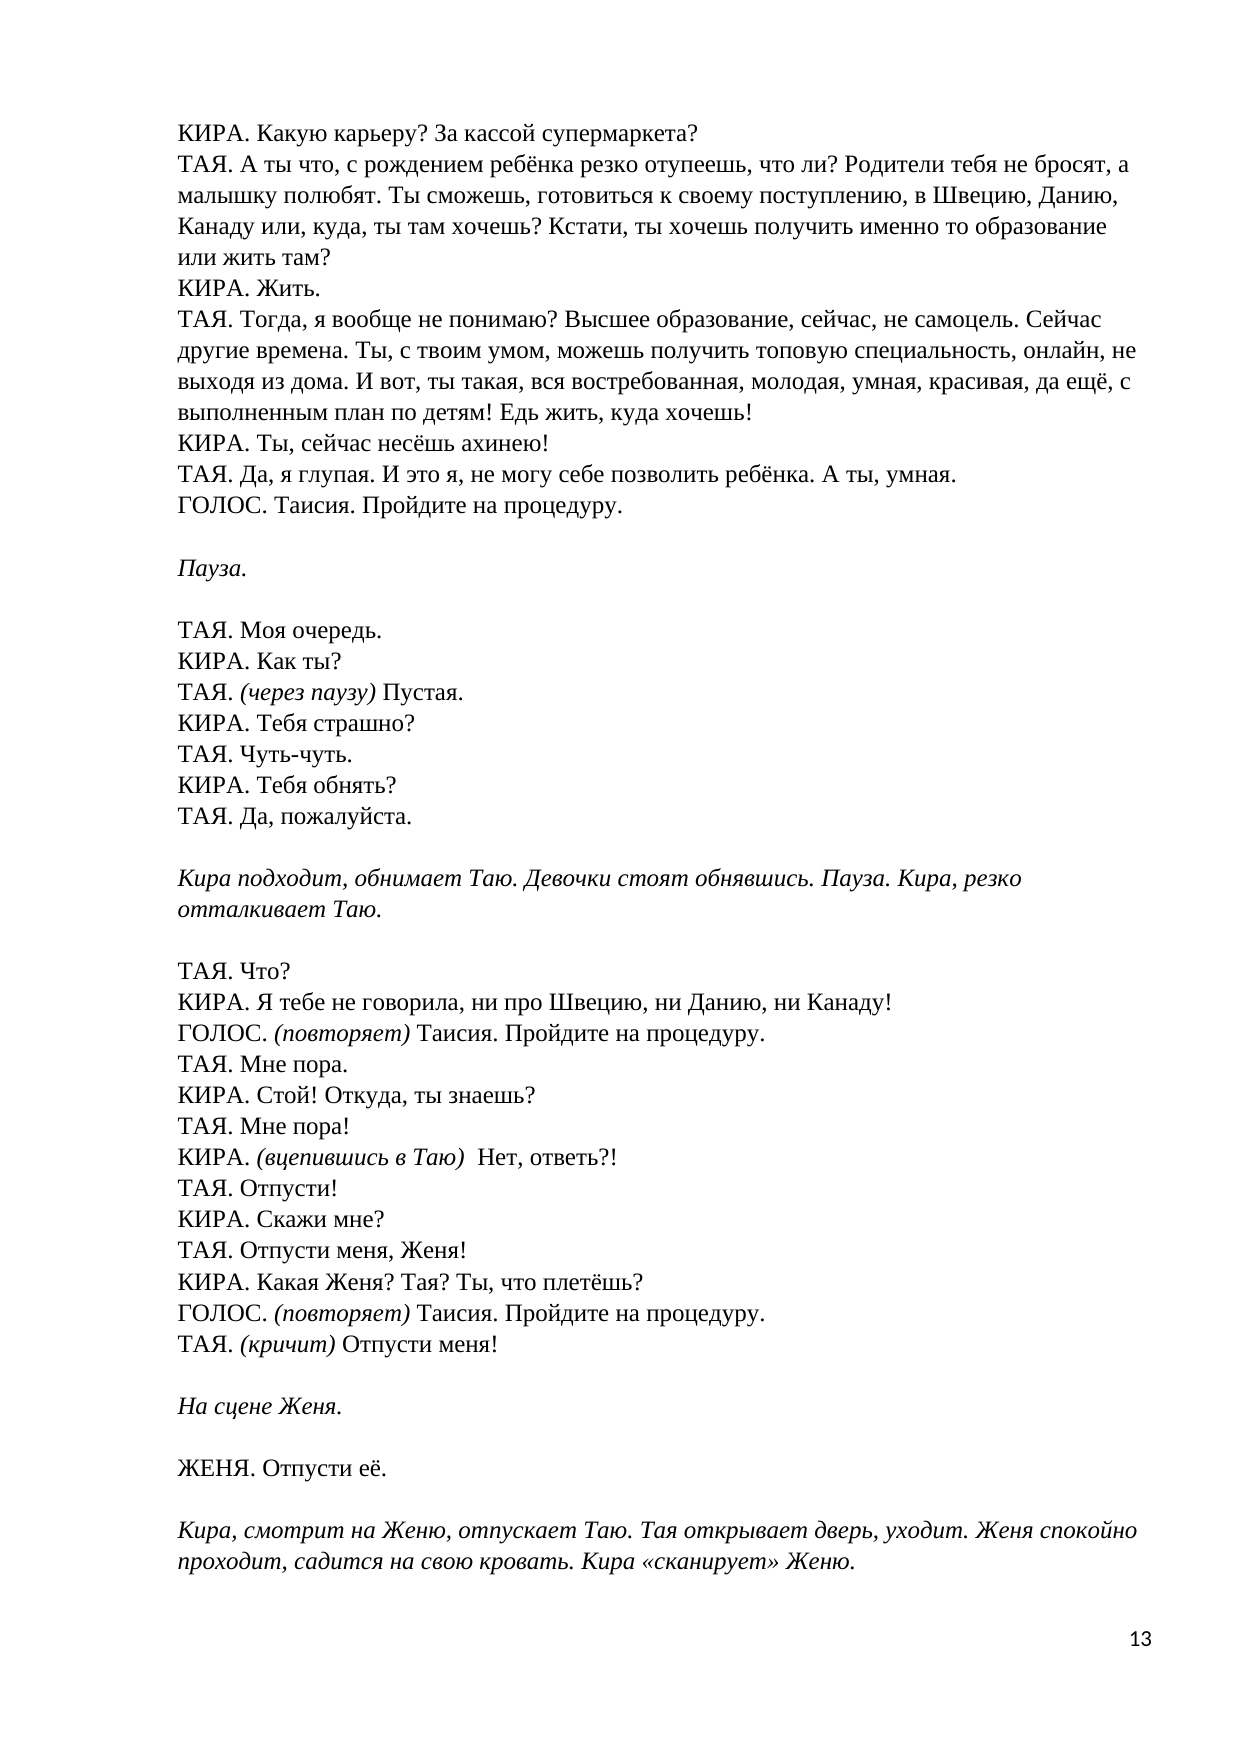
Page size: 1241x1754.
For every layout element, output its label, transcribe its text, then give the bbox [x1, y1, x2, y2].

text КИРА. Ты, сейчас несёшь ахинею! [177, 428, 1152, 457]
text ТАЯ. (через паузу) Пустая. [177, 677, 1152, 706]
text КИРА. Стой! Откуда, ты знаешь? [177, 1080, 1152, 1109]
text ГОЛОС. (повторяет) Таисия. Пройдите на процедуру. [177, 1018, 1152, 1047]
text Кира, смотрит на Женю, отпускает Таю. Тая открывает дверь, уходит. Женя спокойно проходит, садится на свою кровать. Кира «сканирует» Женю. [177, 1515, 1152, 1575]
text ТАЯ. Моя очередь. [177, 615, 1152, 643]
text ТАЯ. Мне пора! [177, 1111, 1152, 1140]
text КИРА. Какую карьеру? За кассой супермаркета? [177, 118, 1152, 147]
text КИРА. Какая Женя? Тая? Ты, что плетёшь? [177, 1267, 1152, 1295]
text Пауза. [177, 553, 1152, 581]
text КИРА. (вцепившись в Таю) Нет, ответь?! [177, 1142, 1152, 1171]
text ТАЯ. Чуть-чуть. [177, 739, 1152, 768]
text КИРА. Я тебе не говорила, ни про Швецию, ни Данию, ни Канаду! [177, 987, 1152, 1016]
text ТАЯ. Тогда, я вообще не понимаю? Высшее образование, сейчас, не самоцель. Сейчас другие времена. Ты, с твоим умом, можешь получить топовую специальность, онлайн, не выходя из дома. И вот, ты такая, вся востребованная, молодая, умная, красивая, да ещё, с выполненным план по детям! Едь жить, куда хочешь! [177, 304, 1152, 426]
text ТАЯ. А ты что, с рождением ребёнка резко отупеешь, что ли? Родители тебя не бросят, а малышку полюбят. Ты сможешь, готовиться к своему поступлению, в Швецию, Данию, Канаду или, куда, ты там хочешь? Кстати, ты хочешь получить именно то образование или жить там? [177, 149, 1152, 271]
text ЖЕНЯ. Отпусти её. [177, 1453, 1152, 1482]
text Кира подходит, обнимает Таю. Девочки стоят обнявшись. Пауза. Кира, резко отталкивает Таю. [177, 863, 1152, 923]
text ГОЛОС. (повторяет) Таисия. Пройдите на процедуру. [177, 1298, 1152, 1326]
text ТАЯ. Мне пора. [177, 1049, 1152, 1078]
text КИРА. Жить. [177, 273, 1152, 302]
text КИРА. Скажи мне? [177, 1204, 1152, 1233]
text ТАЯ. Что? [177, 956, 1152, 985]
text КИРА. Тебя обнять? [177, 770, 1152, 799]
text ГОЛОС. Таисия. Пройдите на процедуру. [177, 491, 1152, 519]
text КИРА. Тебя страшно? [177, 708, 1152, 737]
text ТАЯ. Да, пожалуйста. [177, 801, 1152, 830]
text ТАЯ. Отпусти меня, Женя! [177, 1236, 1152, 1264]
text КИРА. Как ты? [177, 646, 1152, 674]
text ТАЯ. Да, я глупая. И это я, не могу себе позволить ребёнка. А ты, умная. [177, 459, 1152, 488]
text ТАЯ. (кричит) Отпусти меня! [177, 1329, 1152, 1357]
text ТАЯ. Отпусти! [177, 1173, 1152, 1202]
text На сцене Женя. [177, 1391, 1152, 1419]
